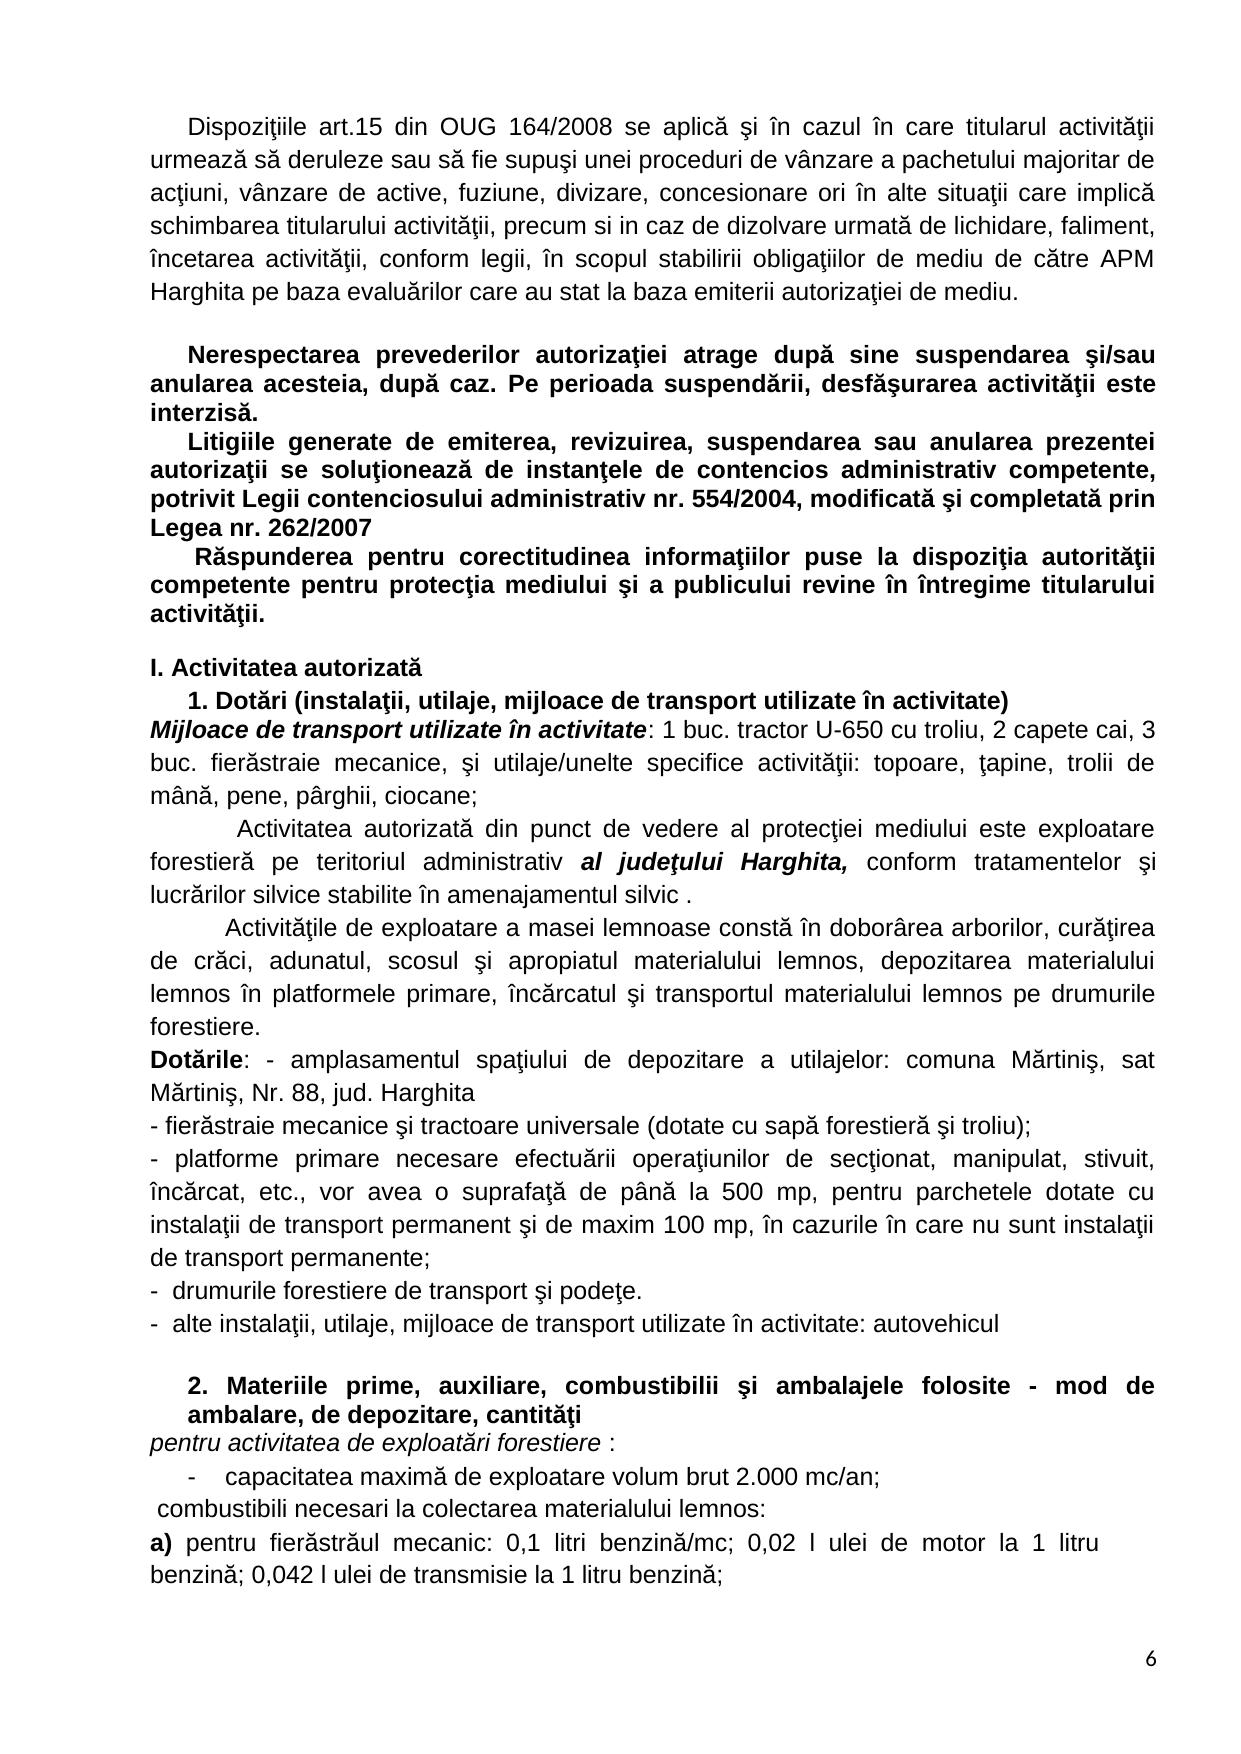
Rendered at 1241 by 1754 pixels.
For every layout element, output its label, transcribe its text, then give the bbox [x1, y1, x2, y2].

text Litigiile generate de emiterea, revizuirea, suspendarea sau anularea prezentei autorizaţii se soluţionează de instanţele de contencios administrativ competente, potrivit Legii contenciosului administrativ nr. 554/2004, modificată şi completată prin Legea nr. 262/2007 [150, 427, 1157, 542]
text Dispoziţiile art.15 din OUG 164/2008 se aplică şi în cazul în care titularul activităţii urmează să deruleze sau să fie supuşi unei proceduri de vânzare a pachetului majoritar de acţiuni, vânzare de active, fuziune, divizare, concesionare ori în alte situaţii care implică schimbarea titularului activităţii, precum si in caz de dizolvare urmată de lichidare, faliment, încetarea activităţii, conform legii, în scopul stabilirii obligaţiilor de mediu de către APM Harghita pe baza evaluărilor care au stat la baza emiterii autorizaţiei de mediu. [150, 112, 1157, 306]
subtitle I. Activitatea autorizată [150, 653, 1157, 682]
text Răspunderea pentru corectitudinea informaţiilor puse la dispoziţia autorităţii competente pentru protecţia mediului şi a publicului revine în întregime titularului activităţii. [150, 542, 1157, 628]
text pentru activitatea de exploatări forestiere : [150, 1428, 1101, 1457]
text - drumurile forestiere de transport şi podeţe. [150, 1276, 1157, 1305]
subtitle 1. Dotări (instalaţii, utilaje, mijloace de transport utilizate în activitate) [187, 686, 1157, 715]
text Activităţile de exploatare a masei lemnoase constă în doborârea arborilor, curăţirea de crăci, adunatul, scosul şi apropiatul materialului lemnos, depozitarea materialului lemnos în platformele primare, încărcatul şi transportul materialului lemnos pe drumurile forestiere. [150, 913, 1157, 1041]
text - alte instalaţii, utilaje, mijloace de transport utilizate în activitate: autovehicul [150, 1309, 1157, 1338]
text Activitatea autorizată din punct de vedere al protecţiei mediului este exploatare forestieră pe teritoriul administrativ al judeţului Harghita, conform tratamentelor şi lucrărilor silvice stabilite în amenajamentul silvic . [150, 814, 1157, 909]
text a) pentru fierăstrăul mecanic: benzină/mc; 0,02 l ulei de motor la 1 litru benzină; 0,042 l ulei de transmisie la 1 litru benzină; [150, 1527, 1101, 1589]
text - platforme primare necesare efectuării operaţiunilor de secţionat, manipulat, stivuit, încărcat, etc., vor avea o suprafaţă de până la 500 mp, pentru parchetele dotate cu instalaţii de transport permanent şi de maxim 100 mp, în cazurile în care nu sunt instalaţii de transport permanente; [150, 1144, 1157, 1272]
subtitle 2. Materiile prime, auxiliare, combustibilii şi ambalajele folosite - mod de ambalare, de depozitare, cantităţi [187, 1371, 1157, 1428]
text combustibili necesari la colectarea materialului lemnos: [150, 1494, 1101, 1523]
list capacitatea maximă de exploatare volum brut 2.000 mc/an; [187, 1461, 1101, 1490]
text Mijloace de transport utilizate în activitate: 1 buc. tractor U-650 cu troliu, 2 capete cai, 3 buc. fierăstraie mecanice, şi utilaje/unelte specifice activităţii: topoare, ţapine, trolii de mână, pene, pârghii, ciocane; [150, 715, 1157, 809]
text Dotările: - amplasamentul spaţiului de depozitare a utilajelor: comuna Mărtiniş, sat Mărtiniş, Nr. 88, jud. Harghita [150, 1045, 1157, 1107]
text Nerespectarea prevederilor autorizaţiei atrage după sine suspendarea şi/sau anularea acesteia, după caz. Pe perioada suspendării, desfăşurarea activităţii este interzisă. [150, 341, 1157, 427]
text - fierăstraie mecanice şi tractoare universale (dotate cu sapă forestieră şi troliu); [150, 1111, 1157, 1140]
